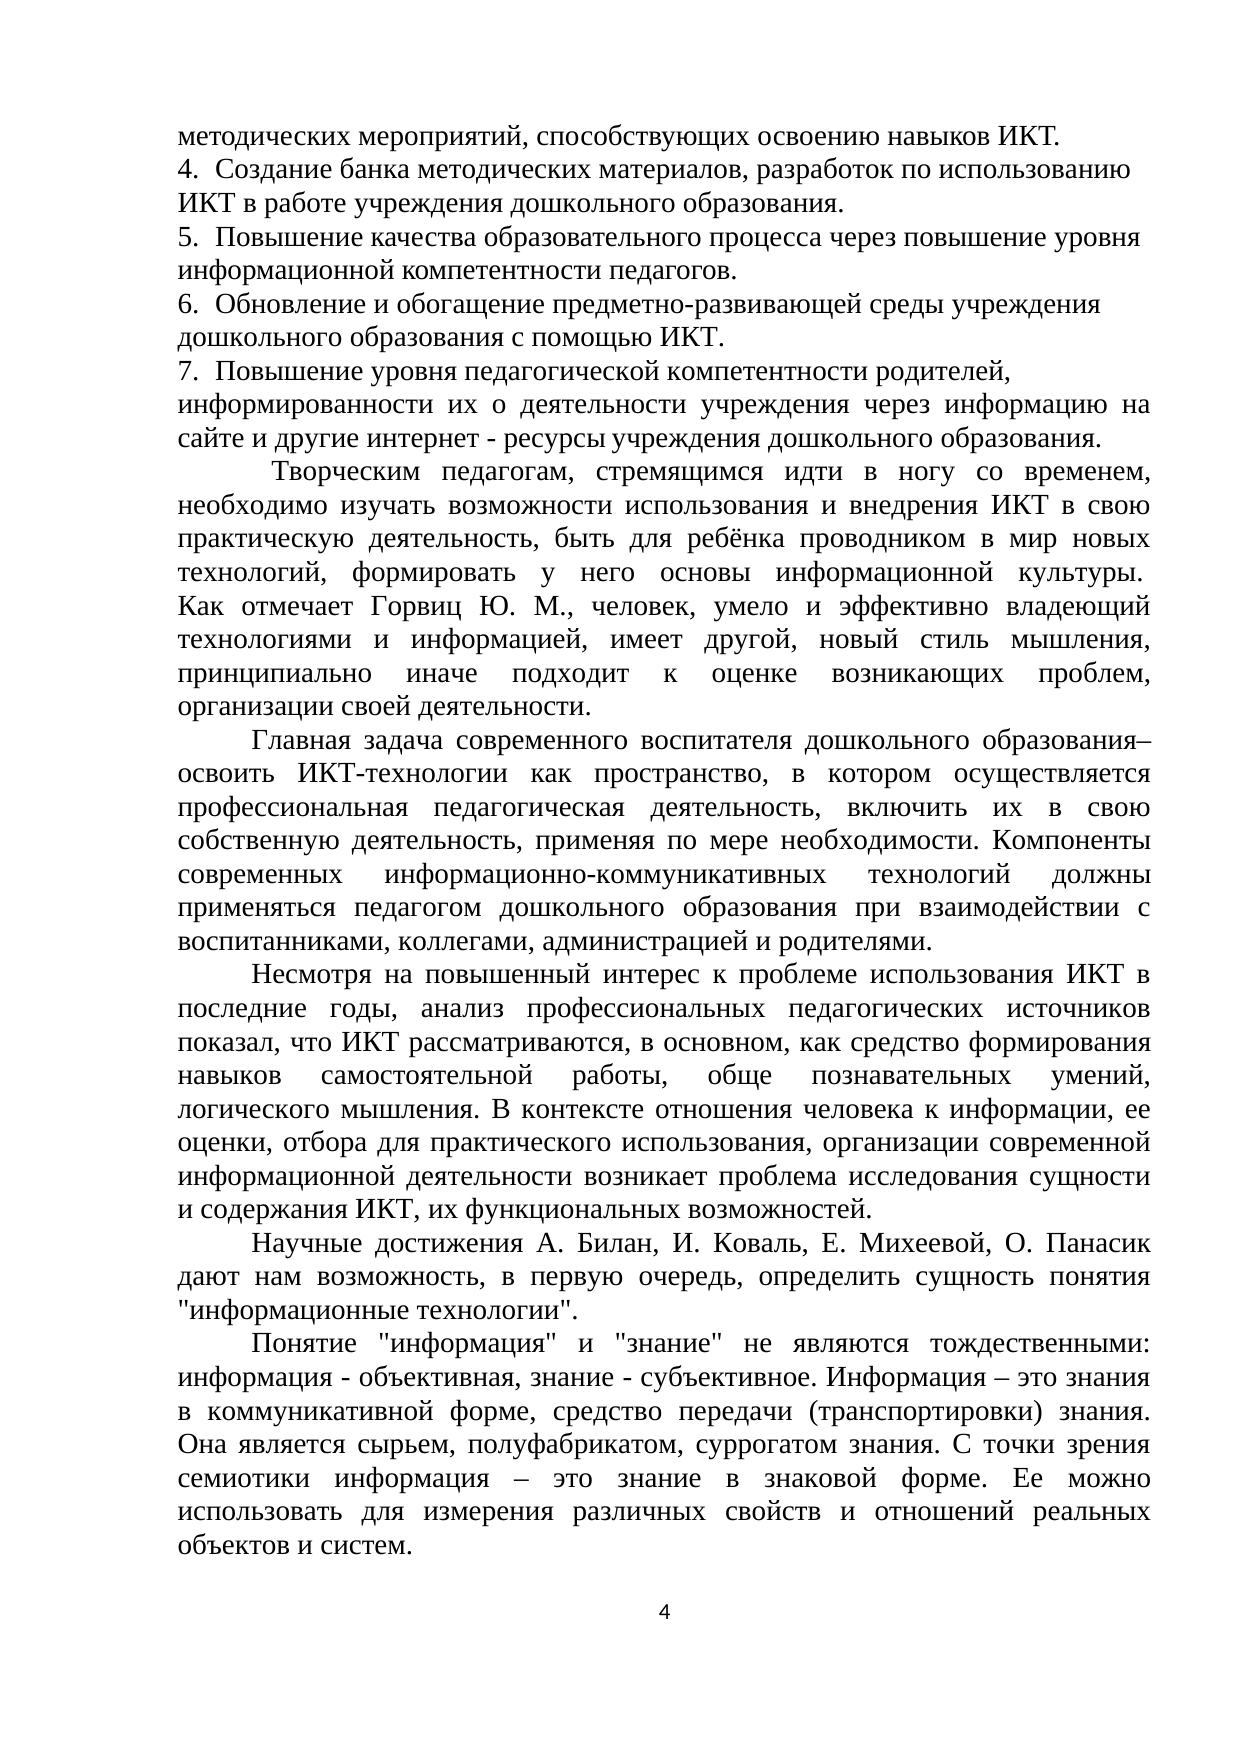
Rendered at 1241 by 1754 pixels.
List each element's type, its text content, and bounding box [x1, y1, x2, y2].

list Создание банка методических материалов, разработок по использованию [177, 152, 1152, 185]
text информированности их о деятельности учреждения через информацию на сайте и другие интернет - ресурсы учреждения дошкольного образования. [177, 386, 1152, 453]
text дошкольного образования с помощью ИКТ. [177, 319, 1152, 353]
text Творческим педагогам, стремящимся идти в ногу со временем, необходимо изучать возможности использования и внедрения ИКТ в свою практическую деятельность, быть для ребёнка проводником в мир новых технологий, формировать у него основы информационной культуры. Как отмечает Горвиц Ю. М., человек, умело и эффективно владеющий технологиями и информацией, имеет другой, новый стиль мышления, принципиально иначе подходит к оценке возникающих проблем, организации своей деятельности. [177, 453, 1152, 722]
list Повышение качества образовательного процесса через повышение уровня [177, 219, 1152, 252]
text Несмотря на повышенный интерес к проблеме использования ИКТ в последние годы, анализ профессиональных педагогических источников показал, что ИКТ рассматриваются, в основном, как средство формирования навыков самостоятельной работы, обще познавательных умений, логического мышления. В контексте отношения человека к информации, ее оценки, отбора для практического использования, организации современной информационной деятельности возникает проблема исследования сущности и содержания ИКТ, их функциональных возможностей. [177, 957, 1152, 1225]
text методических мероприятий, способствующих освоению навыков ИКТ. [177, 118, 1152, 152]
list Повышение уровня педагогической компетентности родителей, [177, 353, 1152, 386]
list Обновление и обогащение предметно-развивающей среды учреждения [177, 286, 1152, 319]
text Понятие "информация" и "знание" не являются тождественными: информация - объективная, знание - субъективное. Информация – это знания в коммуникативной форме, средство передачи (транспортировки) знания. Она является сырьем, полуфабрикатом, суррогатом знания. С точки зрения семиотики информация – это знание в знаковой форме. Ее можно использовать для измерения различных свойств и отношений реальных объектов и систем. [177, 1326, 1152, 1560]
text информационной компетентности педагогов. [177, 252, 1152, 286]
text ИКТ в работе учреждения дошкольного образования. [177, 185, 1152, 219]
text Главная задача современного воспитателя дошкольного образования– освоить ИКТ-технологии как пространство, в котором осуществляется профессиональная педагогическая деятельность, включить их в свою собственную деятельность, применяя по мере необходимости. Компоненты современных информационно-коммуникативных технологий должны применяться педагогом дошкольного образования при взаимодействии с воспитанниками, коллегами, администрацией и родителями. [177, 722, 1152, 957]
text Научные достижения А. Билан, И. Коваль, Е. Михеевой, О. Панасик дают нам возможность, в первую очередь, определить сущность понятия "информационные технологии". [177, 1225, 1152, 1326]
